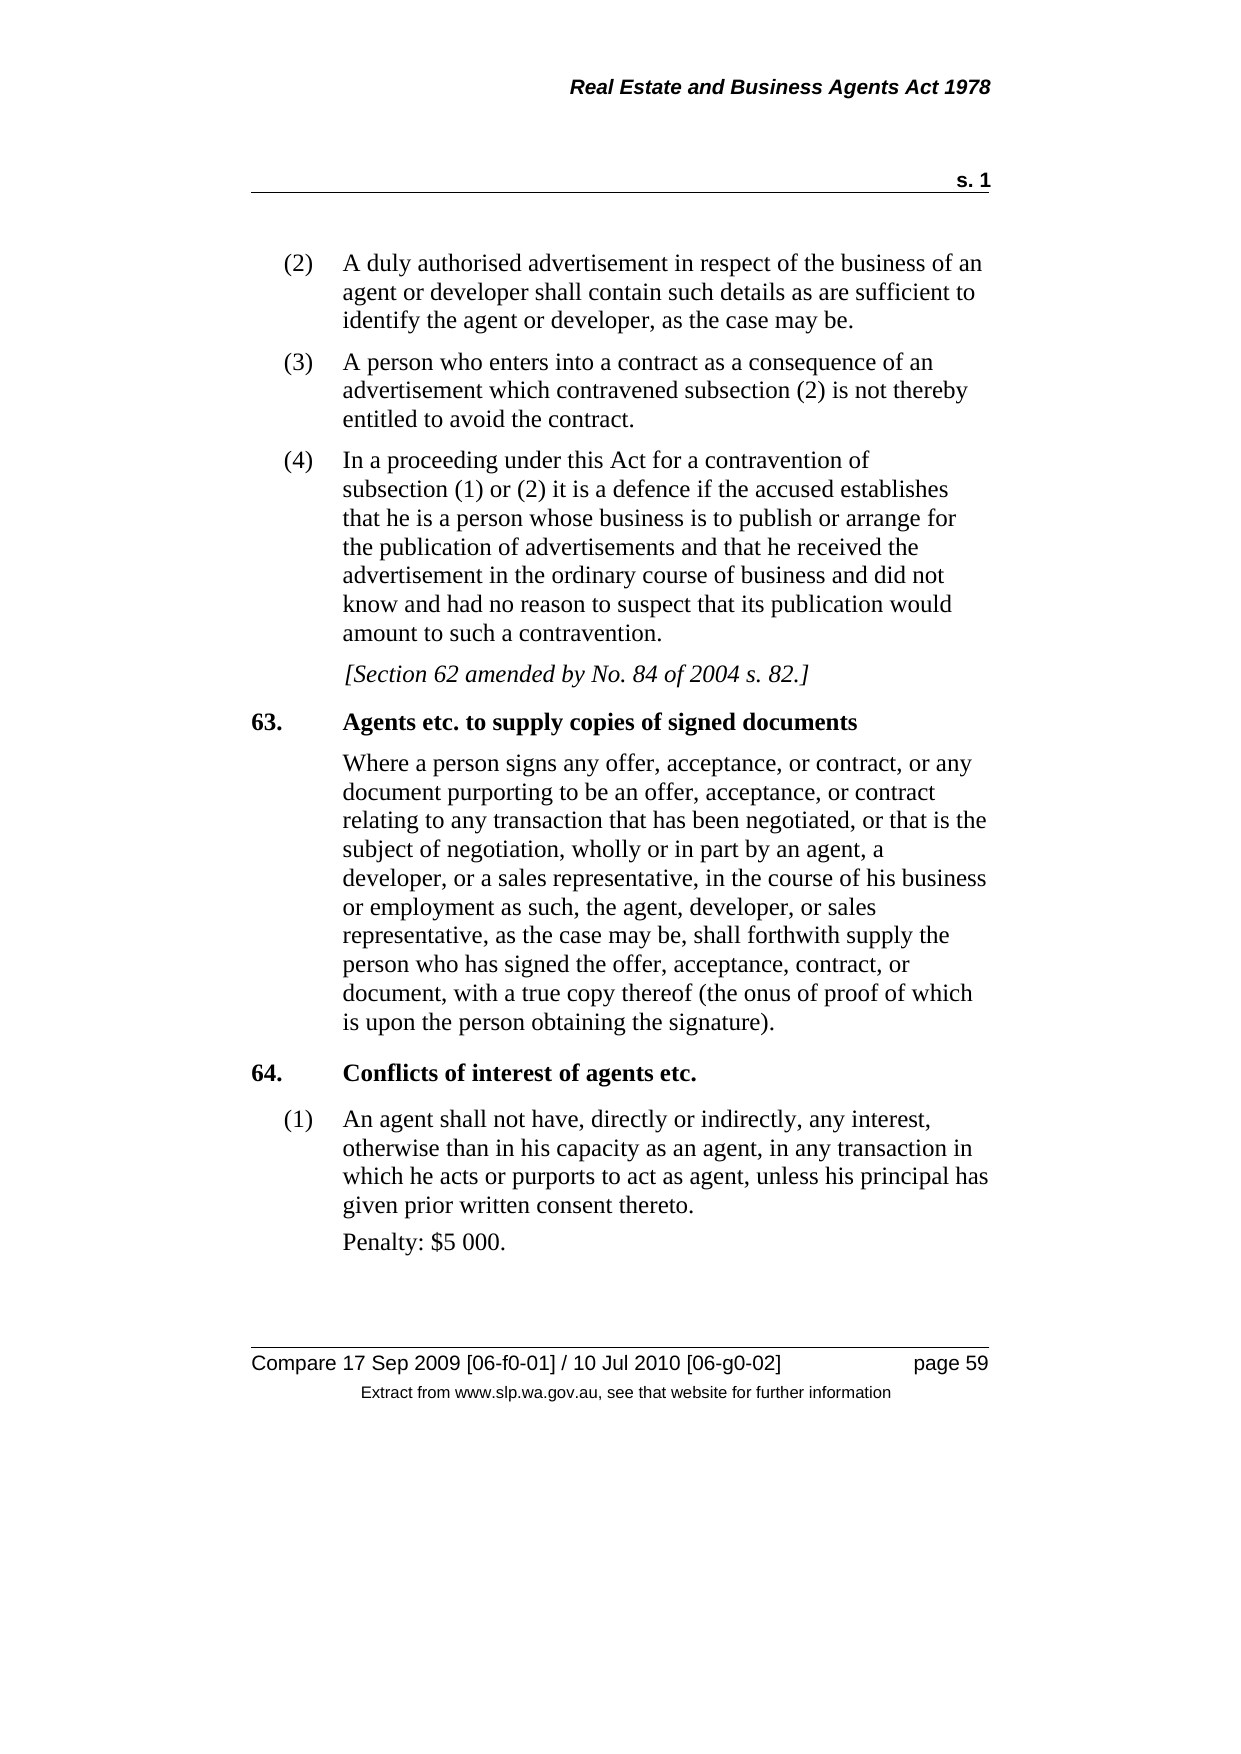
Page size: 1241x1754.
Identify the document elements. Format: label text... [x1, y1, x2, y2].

text (3) A person who enters into a contract as a consequence of an advertisement which contravened subsection (2) is not thereby entitled to avoid the contract. [251, 347, 989, 433]
subtitle 64. Conflicts of interest of agents etc. [251, 1058, 989, 1087]
text Where a person signs any offer, acceptance, or contract, or any document purporting to be an offer, acceptance, or contract relating to any transaction that has been negotiated, or that is the subject of negotiation, wholly or in part by an agent, a developer, or a sales representative, in the course of his business or employment as such, the agent, developer, or sales representative, as the case may be, shall forthwith supply the person who has signed the offer, acceptance, contract, or document, with a true copy thereof (the onus of proof of which is upon the person obtaining the signature). [251, 748, 989, 1036]
subtitle 63. Agents etc. to supply copies of signed documents [251, 707, 989, 736]
text (4) In a proceeding under this Act for a contravention of subsection (1) or (2) it is a defence if the accused establishes that he is a person whose business is to publish or arrange for the publication of advertisements and that he received the advertisement in the ordinary course of business and did not know and had no reason to suspect that its publication would amount to such a contravention. [251, 446, 989, 647]
text [Section 62 amended by No. 84 of 2004 s. 82.] [251, 659, 989, 688]
text (2) A duly authorised advertisement in respect of the business of an agent or developer shall contain such details as are sufficient to identify the agent or developer, as the case may be. [251, 248, 989, 334]
text (1) An agent shall not have, directly or indirectly, any interest, otherwise than in his capacity as an agent, in any transaction in which he acts or purports to act as agent, unless his principal has given prior written consent thereto. [251, 1104, 989, 1219]
text Penalty: $5 000. [251, 1227, 989, 1256]
